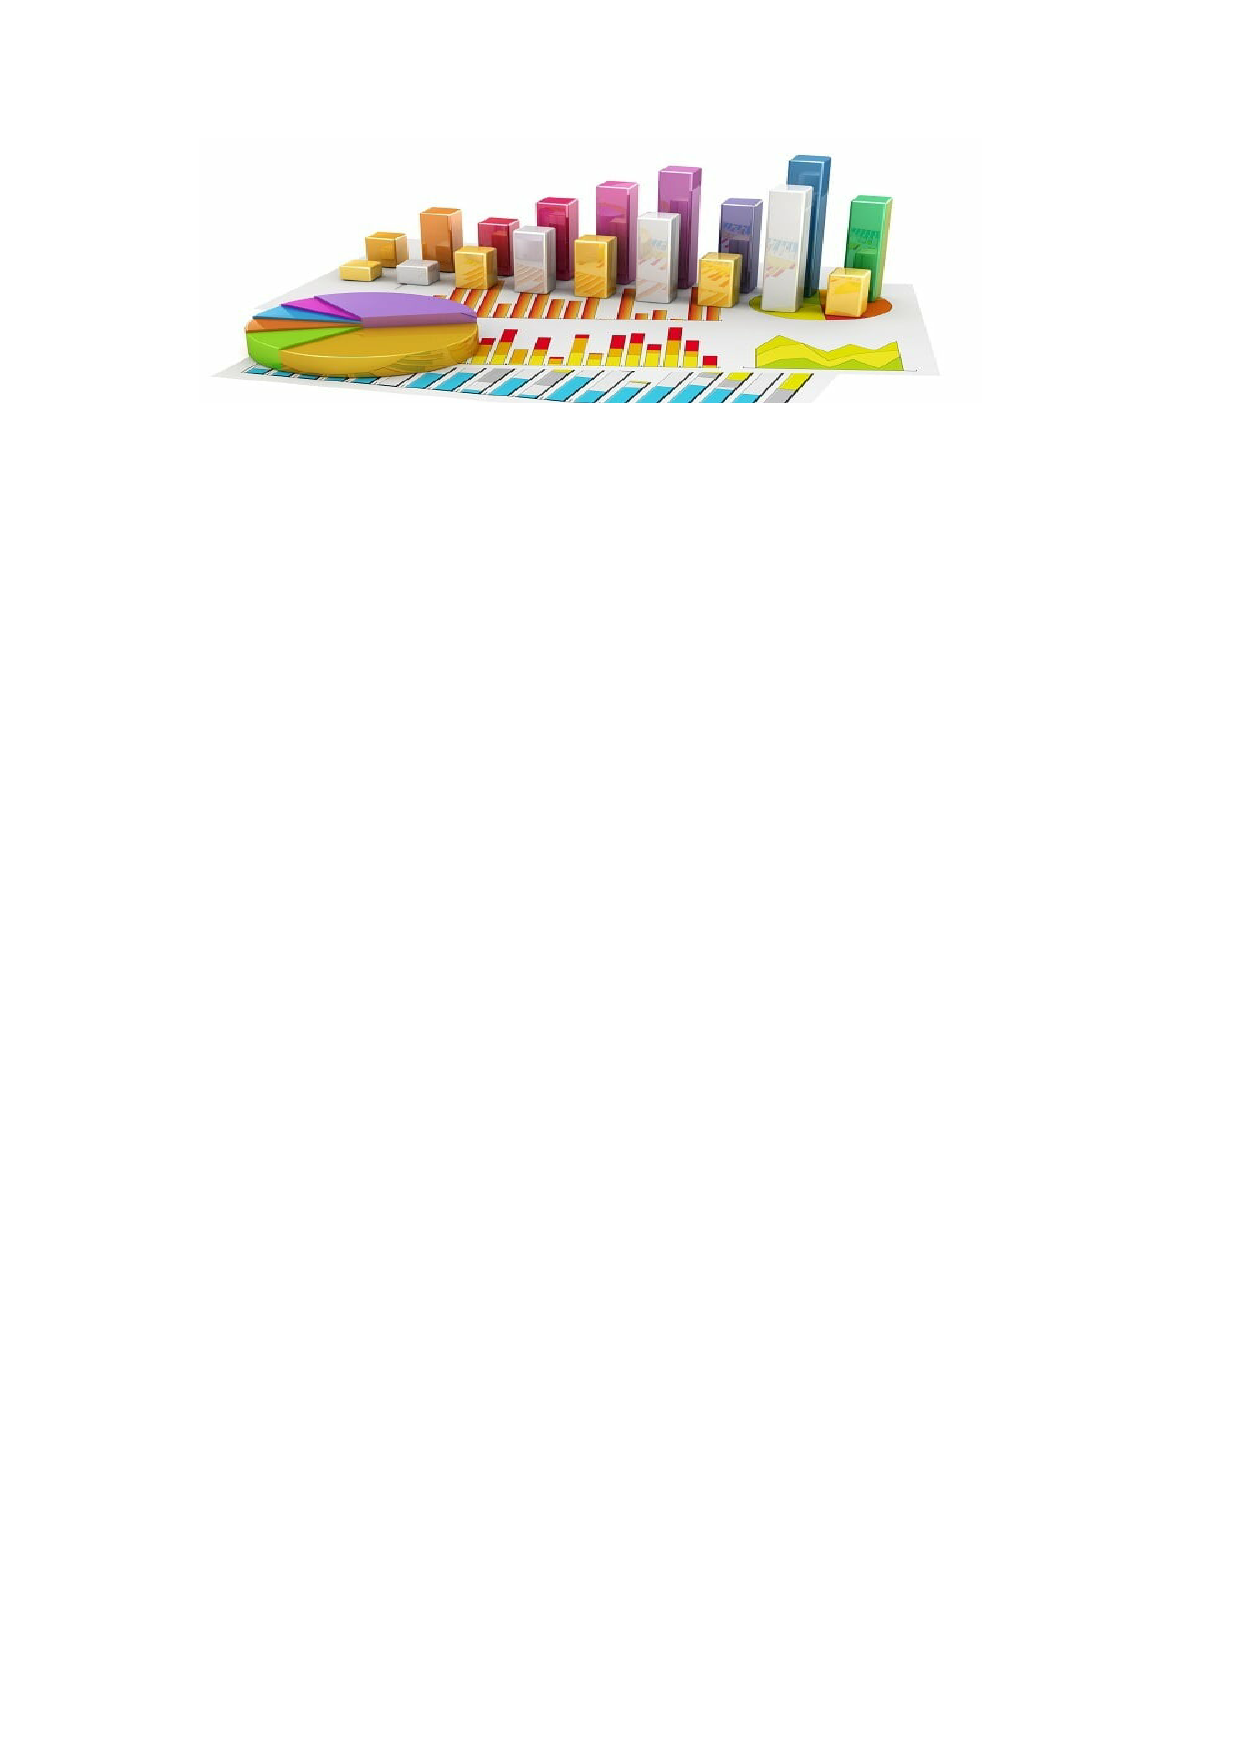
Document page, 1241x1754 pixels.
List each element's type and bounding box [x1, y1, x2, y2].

picture [199, 138, 982, 403]
